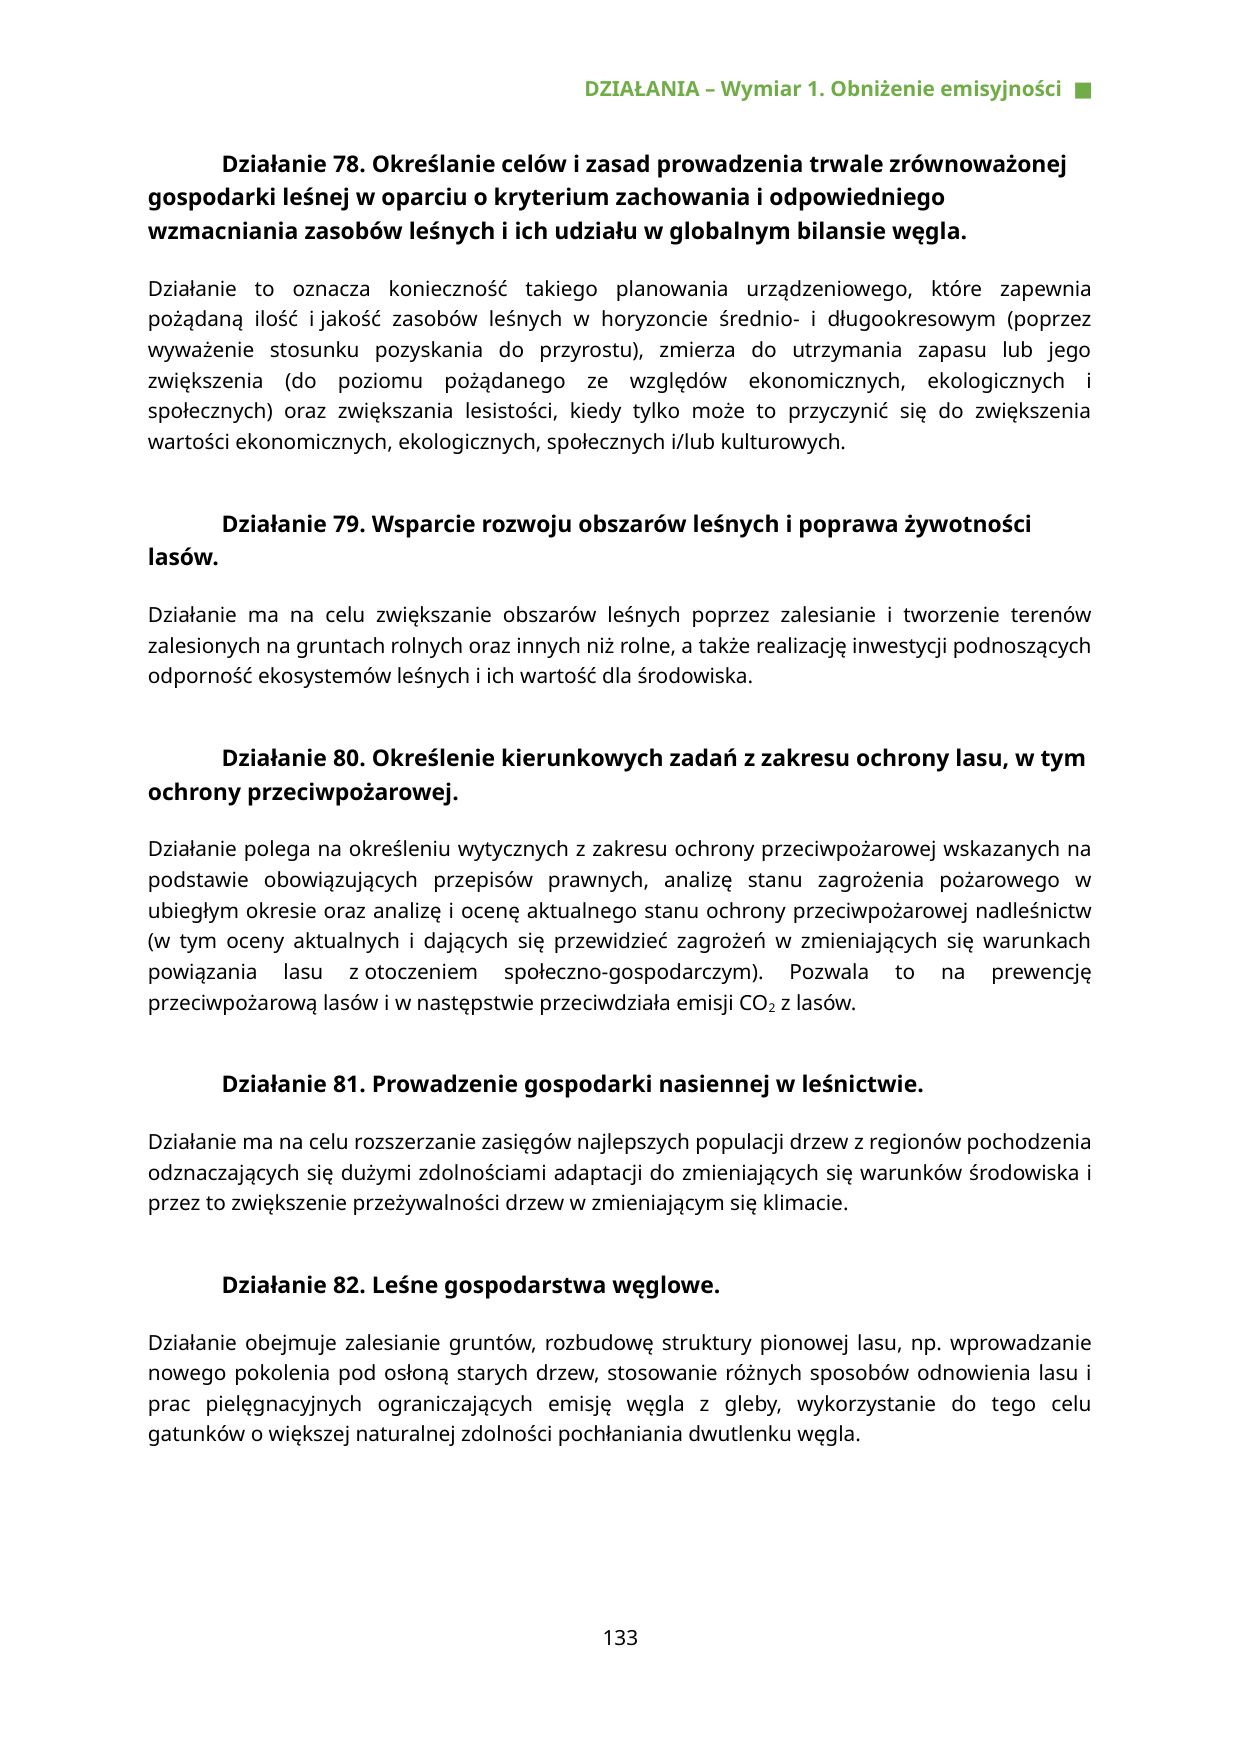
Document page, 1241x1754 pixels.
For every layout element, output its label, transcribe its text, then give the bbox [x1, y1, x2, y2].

subtitle Działanie 81. Prowadzenie gospodarki nasiennej w leśnictwie. [148, 1068, 1093, 1099]
text Działanie obejmuje zalesianie gruntów, rozbudowę struktury pionowej lasu, np. wprowadzanie nowego pokolenia pod osłoną starych drzew, stosowanie różnych sposobów odnowienia lasu i prac pielęgnacyjnych ograniczających emisję węgla z gleby, wykorzystanie do tego celu gatunków o większej naturalnej zdolności pochłaniania dwutlenku węgla. [148, 1328, 1093, 1448]
subtitle Działanie 80. Określenie kierunkowych zadań z zakresu ochrony lasu, w tym ochrony przeciwpożarowej. [148, 742, 1093, 807]
text Działanie ma na celu zwiększanie obszarów leśnych poprzez zalesianie i tworzenie terenów zalesionych na gruntach rolnych oraz innych niż rolne, a także realizację inwestycji podnoszących odporność ekosystemów leśnych i ich wartość dla środowiska. [148, 600, 1093, 690]
subtitle Działanie 82. Leśne gospodarstwa węglowe. [148, 1269, 1093, 1300]
subtitle Działanie 78. Określanie celów i zasad prowadzenia trwale zrównoważonej gospodarki leśnej w oparciu o kryterium zachowania i odpowiedniego wzmacniania zasobów leśnych i ich udziału w globalnym bilansie węgla. [148, 148, 1093, 246]
text Działanie to oznacza konieczność takiego planowania urządzeniowego, które zapewnia pożądaną ilość i jakość zasobów leśnych w horyzoncie średnio- i długookresowym (poprzez wyważenie stosunku pozyskania do przyrostu), zmierza do utrzymania zapasu lub jego zwiększenia (do poziomu pożądanego ze względów ekonomicznych, ekologicznych i społecznych) oraz zwiększania lesistości, kiedy tylko może to przyczynić się do zwiększenia wartości ekonomicznych, ekologicznych, społecznych i/lub kulturowych. [148, 274, 1093, 455]
subtitle Działanie 79. Wsparcie rozwoju obszarów leśnych i poprawa żywotności lasów. [148, 508, 1093, 573]
text Działanie ma na celu rozszerzanie zasięgów najlepszych populacji drzew z regionów pochodzenia odznaczających się dużymi zdolnościami adaptacji do zmieniających się warunków środowiska i przez to zwiększenie przeżywalności drzew w zmieniającym się klimacie. [148, 1127, 1093, 1217]
text Działanie polega na określeniu wytycznych z zakresu ochrony przeciwpożarowej wskazanych na podstawie obowiązujących przepisów prawnych, analizę stanu zagrożenia pożarowego w ubiegłym okresie oraz analizę i ocenę aktualnego stanu ochrony przeciwpożarowej nadleśnictw (w tym oceny aktualnych i dających się przewidzieć zagrożeń w zmieniających się warunkach powiązania lasu z otoczeniem społeczno-gospodarczym). Pozwala to na prewencję przeciwpożarową lasów i w następstwie przeciwdziała emisji CO2 z lasów. [148, 834, 1093, 1016]
